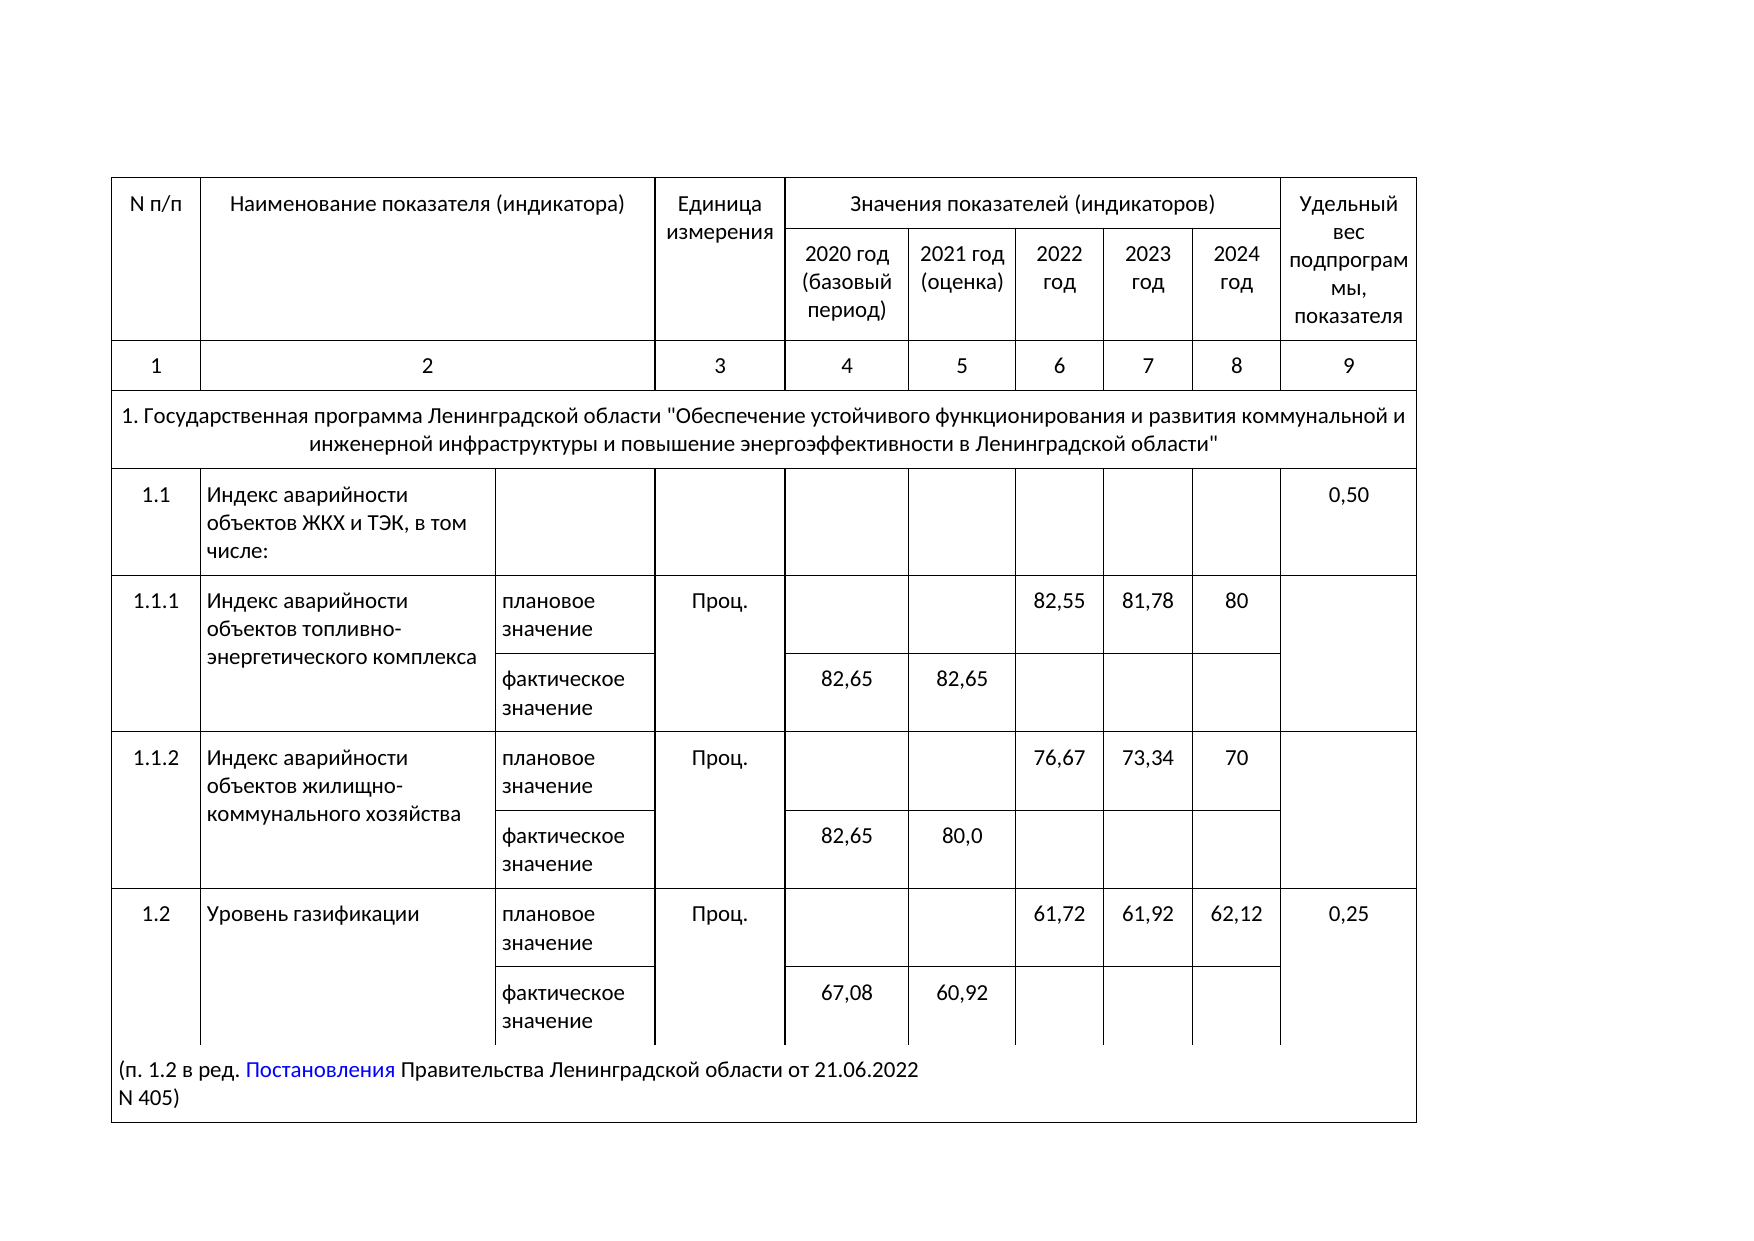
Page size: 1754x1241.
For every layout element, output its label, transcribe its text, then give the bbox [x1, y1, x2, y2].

table_cell 67,08 [786, 967, 908, 1044]
table_header Единица измерения [656, 178, 784, 339]
table_cell [496, 469, 654, 574]
table_cell [1016, 654, 1103, 731]
table_cell фактическое значение [496, 967, 654, 1044]
table_cell [1193, 469, 1280, 574]
table_cell 0,25 [1281, 889, 1416, 1044]
table_cell 60,92 [909, 967, 1015, 1044]
table_cell 82,65 [909, 654, 1015, 731]
table_cell [1016, 811, 1103, 888]
table_cell 1.2 [112, 889, 200, 1044]
table_cell Проц. [656, 889, 784, 1044]
table_cell 2020 год (базовый период) [786, 229, 908, 339]
table_cell [786, 889, 908, 966]
table_cell [909, 889, 1015, 966]
table_cell 70 [1193, 732, 1280, 809]
table_cell 80,0 [909, 811, 1015, 888]
table_cell 3 [656, 341, 784, 390]
table_cell 80 [1193, 576, 1280, 653]
table_cell [909, 469, 1015, 574]
table_cell [1016, 469, 1103, 574]
table_cell [1193, 654, 1280, 731]
table_cell 1.1 [112, 469, 200, 574]
table_cell 82,65 [786, 811, 908, 888]
table_cell Индекс аварийности объектов жилищно-коммунального хозяйства [201, 732, 495, 888]
table_cell плановое значение [496, 576, 654, 653]
table_cell 6 [1016, 341, 1103, 390]
table_cell плановое значение [496, 889, 654, 966]
table_cell плановое значение [496, 732, 654, 809]
table_cell 5 [909, 341, 1015, 390]
table_cell [656, 469, 784, 574]
table_cell 2 [201, 341, 654, 390]
table_cell (п. 1.2 в ред. Постановления Правительства Ленинградской области от 21.06.2022 N 405) [112, 1045, 1416, 1122]
table_cell [1281, 576, 1416, 731]
table_cell 4 [786, 341, 908, 390]
table_cell 1. Государственная программа Ленинградской области "Обеспечение устойчивого функционирования и развития коммунальной и инженерной инфраструктуры и повышение энергоэффективности в Ленинградской области" [112, 391, 1416, 468]
table_cell [1016, 967, 1103, 1044]
table_header Наименование показателя (индикатора) [201, 178, 654, 339]
table_cell 82,65 [786, 654, 908, 731]
table_cell 8 [1193, 341, 1280, 390]
table_cell 1.1.1 [112, 576, 200, 731]
table_cell 61,72 [1016, 889, 1103, 966]
table_cell 2022 год [1016, 229, 1103, 339]
table_cell [1104, 654, 1192, 731]
table_cell [909, 732, 1015, 809]
table_cell [786, 732, 908, 809]
table_header Удельный вес подпрограммы, показателя [1281, 178, 1416, 339]
table_cell 62,12 [1193, 889, 1280, 966]
table_cell [909, 576, 1015, 653]
table_cell [1104, 469, 1192, 574]
table_cell 73,34 [1104, 732, 1192, 809]
table_cell 82,55 [1016, 576, 1103, 653]
table_cell Проц. [656, 576, 784, 731]
table_cell [1104, 967, 1192, 1044]
table_cell 7 [1104, 341, 1192, 390]
table_cell [786, 576, 908, 653]
table_cell 81,78 [1104, 576, 1192, 653]
table_header N п/п [112, 178, 200, 339]
table_cell [1193, 967, 1280, 1044]
table_cell Уровень газификации [201, 889, 495, 1044]
table_cell [1281, 732, 1416, 888]
table_cell 9 [1281, 341, 1416, 390]
table_cell 61,92 [1104, 889, 1192, 966]
table_cell фактическое значение [496, 654, 654, 731]
table_cell [786, 469, 908, 574]
table_cell Индекс аварийности объектов ЖКХ и ТЭК, в том числе: [201, 469, 495, 574]
table_cell Индекс аварийности объектов топливно-энергетического комплекса [201, 576, 495, 731]
table_cell фактическое значение [496, 811, 654, 888]
table_cell 0,50 [1281, 469, 1416, 574]
table_cell [1193, 811, 1280, 888]
table_cell Проц. [656, 732, 784, 888]
table_cell 76,67 [1016, 732, 1103, 809]
table_cell [1104, 811, 1192, 888]
table_cell 2023 год [1104, 229, 1192, 339]
table_cell 2024 год [1193, 229, 1280, 339]
table_cell 1 [112, 341, 200, 390]
table_cell 2021 год (оценка) [909, 229, 1015, 339]
table_cell 1.1.2 [112, 732, 200, 888]
table_header Значения показателей (индикаторов) [786, 178, 1280, 227]
